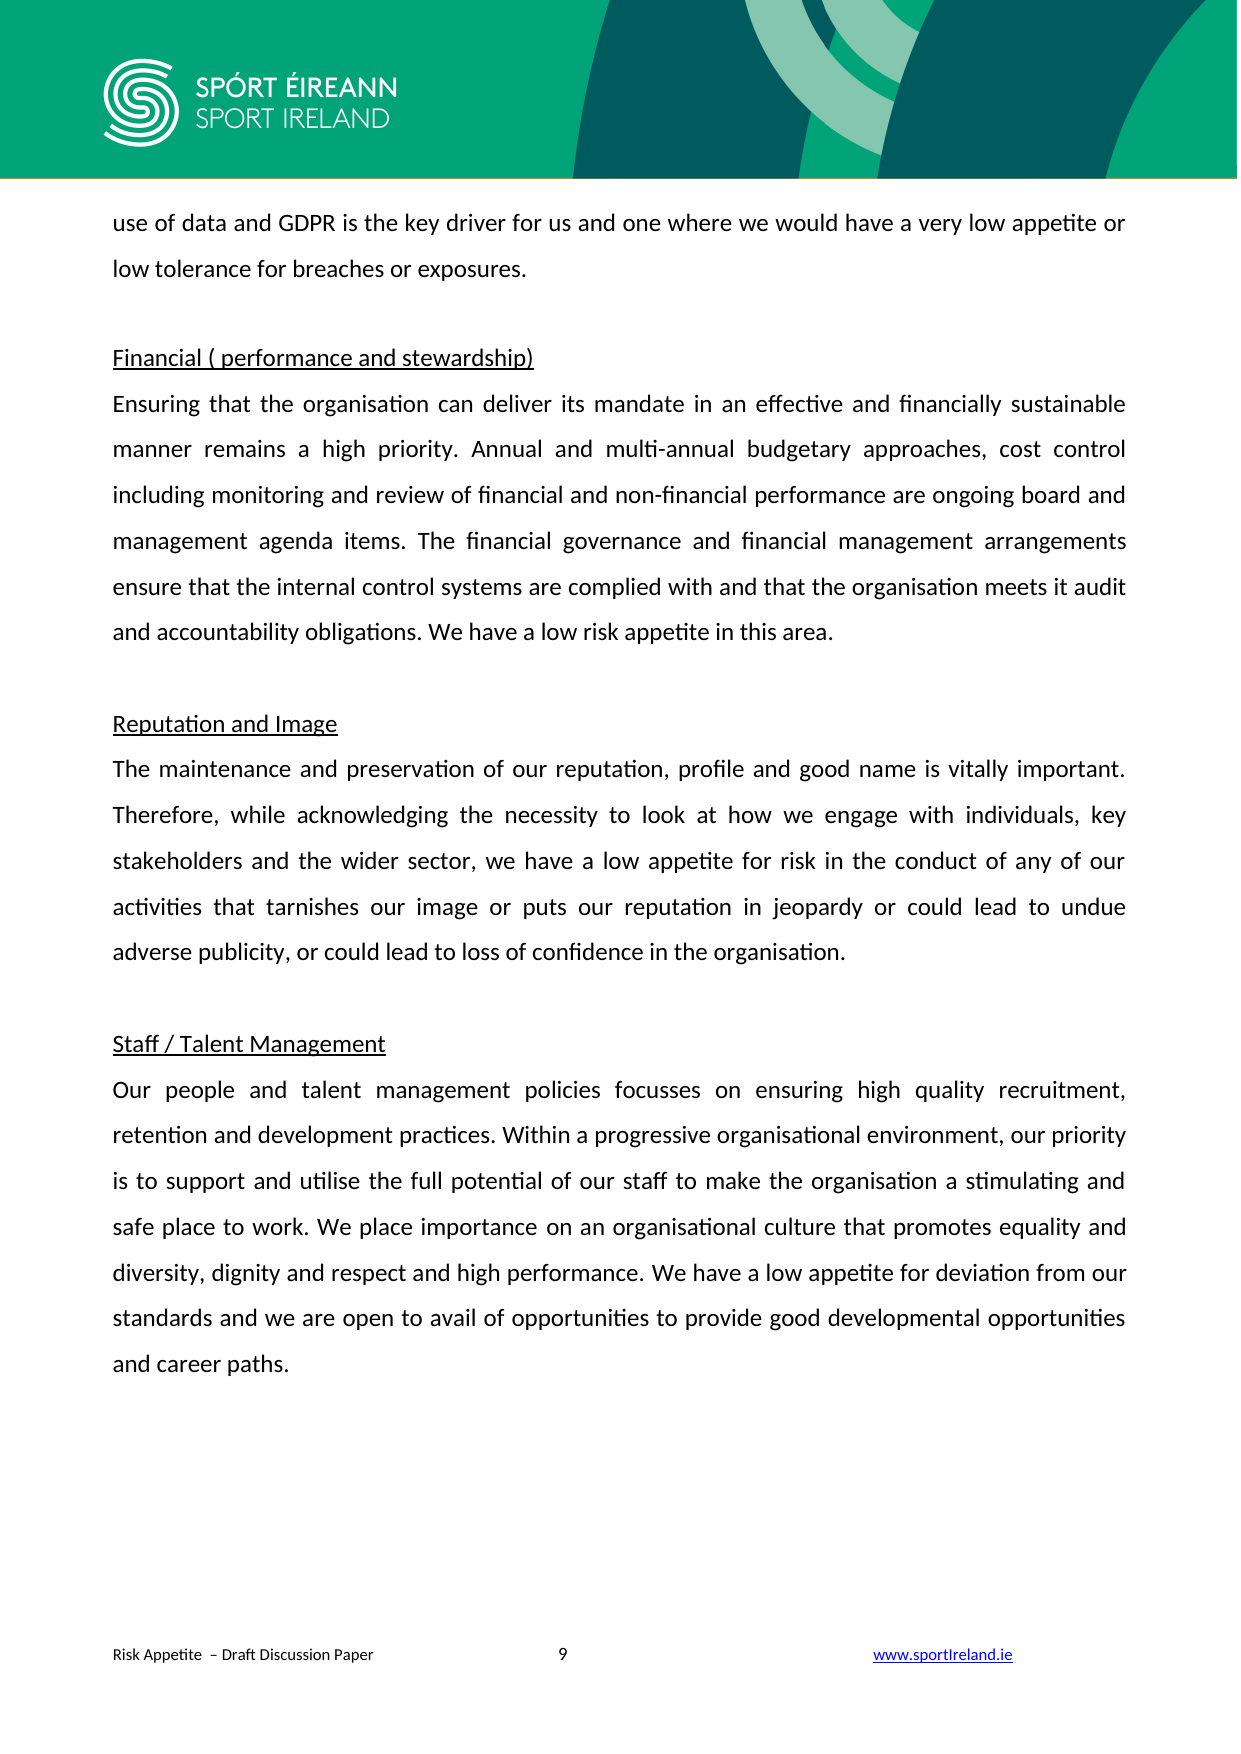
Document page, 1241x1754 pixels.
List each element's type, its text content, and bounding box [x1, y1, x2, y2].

text The maintenance and preservation of our reputation, profile and good name is vitally important. Therefore, while acknowledging the necessity to look at how we engage with individuals, key stakeholders and the wider sector, we have a low appetite for risk in the conduct of any of our activities that tarnishes our image or puts our reputation in jeopardy or could lead to undue adverse publicity, or could lead to loss of confidence in the organisation. [112, 754, 1128, 967]
picture [0, 0, 1237, 179]
text Staff / Talent Management [112, 1028, 1128, 1058]
text Financial ( performance and stewardship) [112, 342, 1128, 373]
text Ensuring that the organisation can deliver its mandate in an effective and financially sustainable manner remains a high priority. Annual and multi-annual budgetary approaches, cost control including monitoring and review of financial and non-financial performance are ongoing board and management agenda items. The financial governance and financial management arrangements ensure that the internal control systems are complied with and that the organisation meets it audit and accountability obligations. We have a low risk appetite in this area. [112, 388, 1128, 647]
text Our people and talent management policies focusses on ensuring high quality recruitment, retention and development practices. Within a progressive organisational environment, our priority is to support and utilise the full potential of our staff to make the organisation a stimulating and safe place to work. We place importance on an organisational culture that promotes equality and diversity, dignity and respect and high performance. We have a low appetite for deviation from our standards and we are open to avail of opportunities to provide good developmental opportunities and career paths. [112, 1074, 1128, 1379]
text Reputation and Image [112, 708, 1128, 738]
